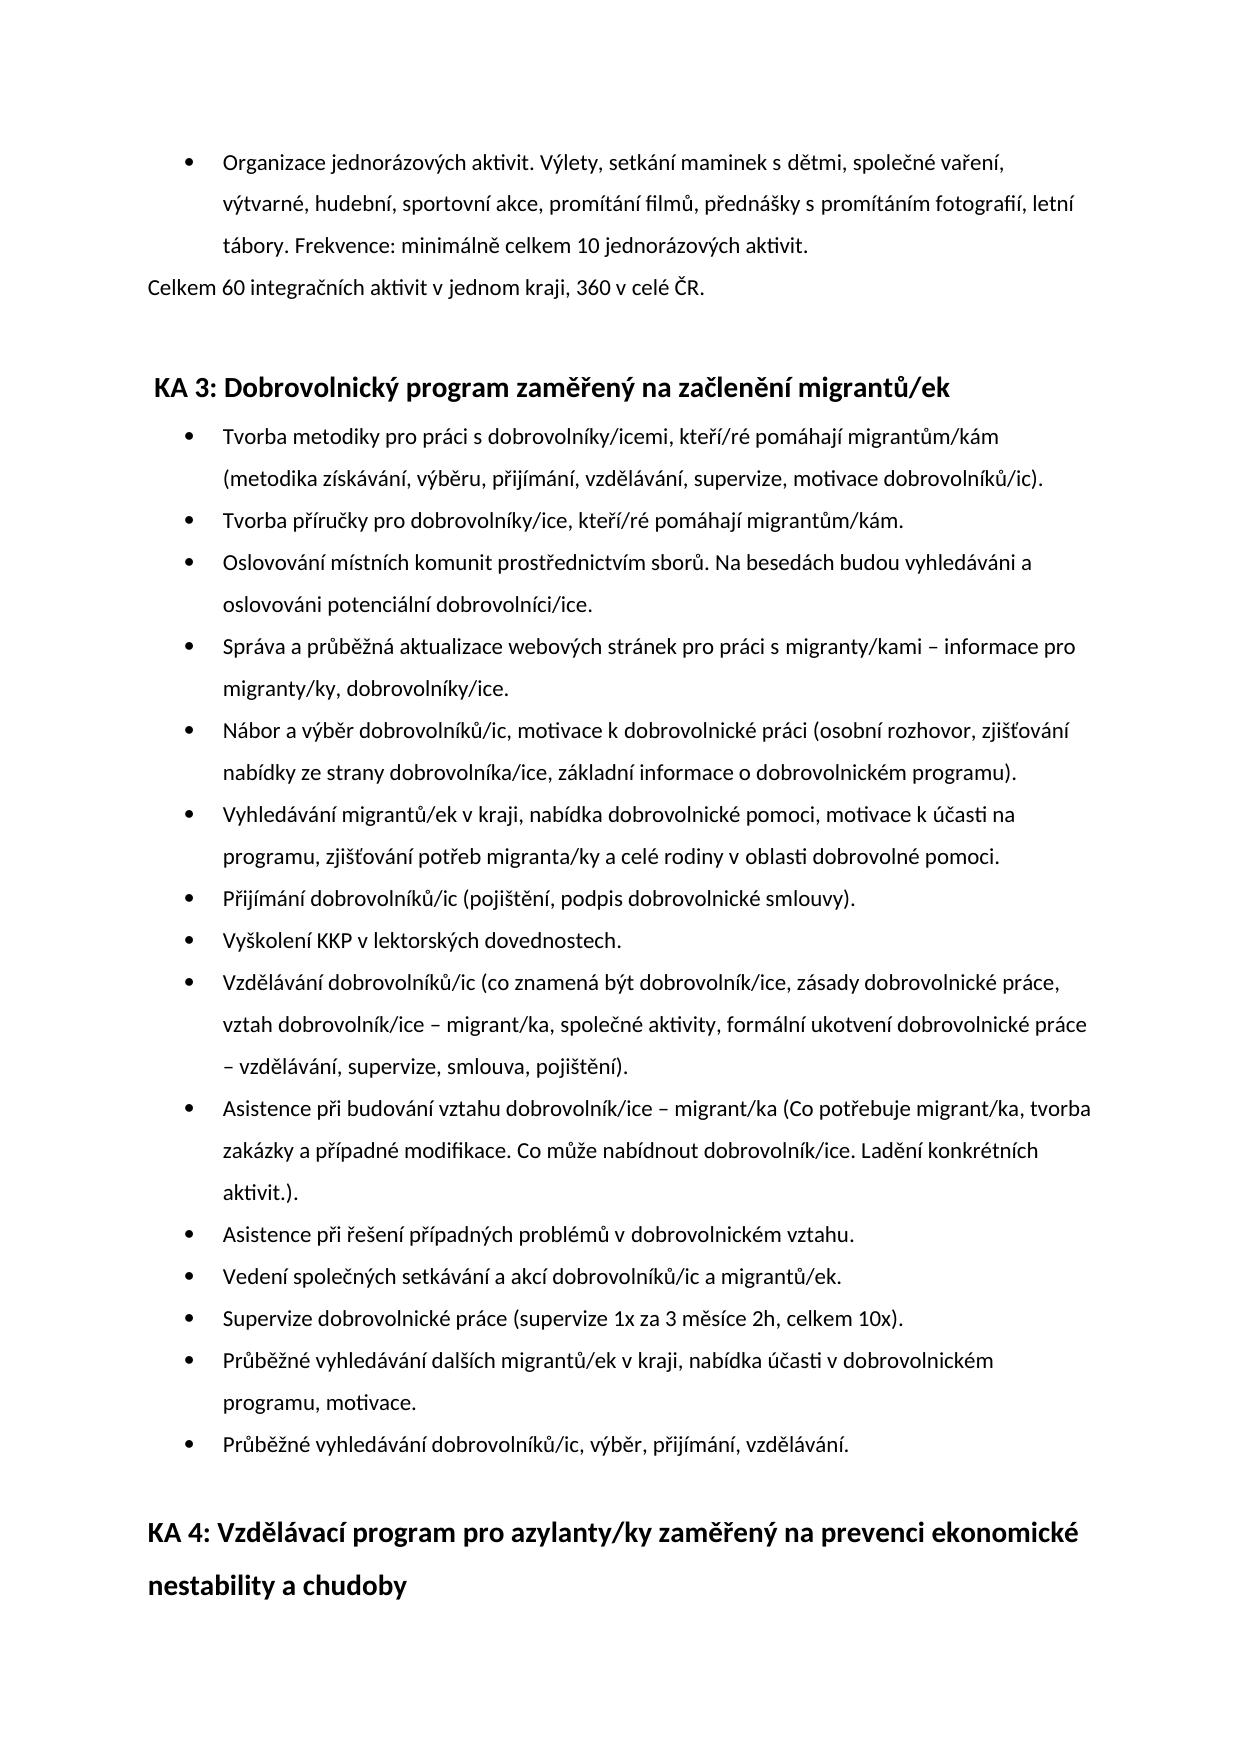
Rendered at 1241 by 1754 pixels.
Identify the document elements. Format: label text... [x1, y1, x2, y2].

text Celkem 60 integračních aktivit v jednom kraji, 360 v celé ČR. [148, 273, 1093, 302]
list Vyškolení KKP v lektorských dovednostech. [185, 926, 1093, 954]
list Asistence při řešení případných problémů v dobrovolnickém vztahu. [185, 1220, 1093, 1248]
list Oslovování místních komunit prostřednictvím sborů. Na besedách budou vyhledáváni a oslovováni potenciální dobrovolníci/ice. [185, 548, 1093, 618]
list Přijímání dobrovolníků/ic (pojištění, podpis dobrovolnické smlouvy). [185, 884, 1093, 912]
list Vyhledávání migrantů/ek v kraji, nabídka dobrovolnické pomoci, motivace k účasti na programu, zjišťování potřeb migranta/ky a celé rodiny v oblasti dobrovolné pomoci. [185, 800, 1093, 870]
list Vedení společných setkávání a akcí dobrovolníků/ic a migrantů/ek. [185, 1262, 1093, 1290]
list Organizace jednorázových aktivit. Výlety, setkání maminek s dětmi, společné vaření, výtvarné, hudební, sportovní akce, promítání filmů, přednášky s promítáním fotografií, letní tábory. Frekvence: minimálně celkem 10 jednorázových aktivit. [185, 148, 1093, 259]
list Supervize dobrovolnické práce (supervize 1x za 3 měsíce 2h, celkem 10x). [185, 1304, 1093, 1332]
list Vzdělávání dobrovolníků/ic (co znamená být dobrovolník/ice, zásady dobrovolnické práce, vztah dobrovolník/ice – migrant/ka, společné aktivity, formální ukotvení dobrovolnické práce – vzdělávání, supervize, smlouva, pojištění). [185, 968, 1093, 1080]
list Správa a průběžná aktualizace webových stránek pro práci s migranty/kami – informace pro migranty/ky, dobrovolníky/ice. [185, 632, 1093, 702]
list Průběžné vyhledávání dobrovolníků/ic, výběr, přijímání, vzdělávání. [185, 1430, 1093, 1458]
list Průběžné vyhledávání dalších migrantů/ek v kraji, nabídka účasti v dobrovolnickém programu, motivace. [185, 1346, 1093, 1416]
list Tvorba metodiky pro práci s dobrovolníky/icemi, kteří/ré pomáhají migrantům/kám (metodika získávání, výběru, přijímání, vzdělávání, supervize, motivace dobrovolníků/ic). [185, 422, 1093, 492]
list Nábor a výběr dobrovolníků/ic, motivace k dobrovolnické práci (osobní rozhovor, zjišťování nabídky ze strany dobrovolníka/ice, základní informace o dobrovolnickém programu). [185, 716, 1093, 786]
text KA 4: Vzdělávací program pro azylanty/ky zaměřený na prevenci ekonomické nestability a chudoby [148, 1514, 1093, 1603]
text KA 3: Dobrovolnický program zaměřený na začlenění migrantů/ek [148, 369, 1093, 404]
list Tvorba příručky pro dobrovolníky/ice, kteří/ré pomáhají migrantům/kám. [185, 506, 1093, 534]
list Asistence při budování vztahu dobrovolník/ice – migrant/ka (Co potřebuje migrant/ka, tvorba zakázky a případné modifikace. Co může nabídnout dobrovolník/ice. Ladění konkrétních aktivit.). [185, 1094, 1093, 1206]
